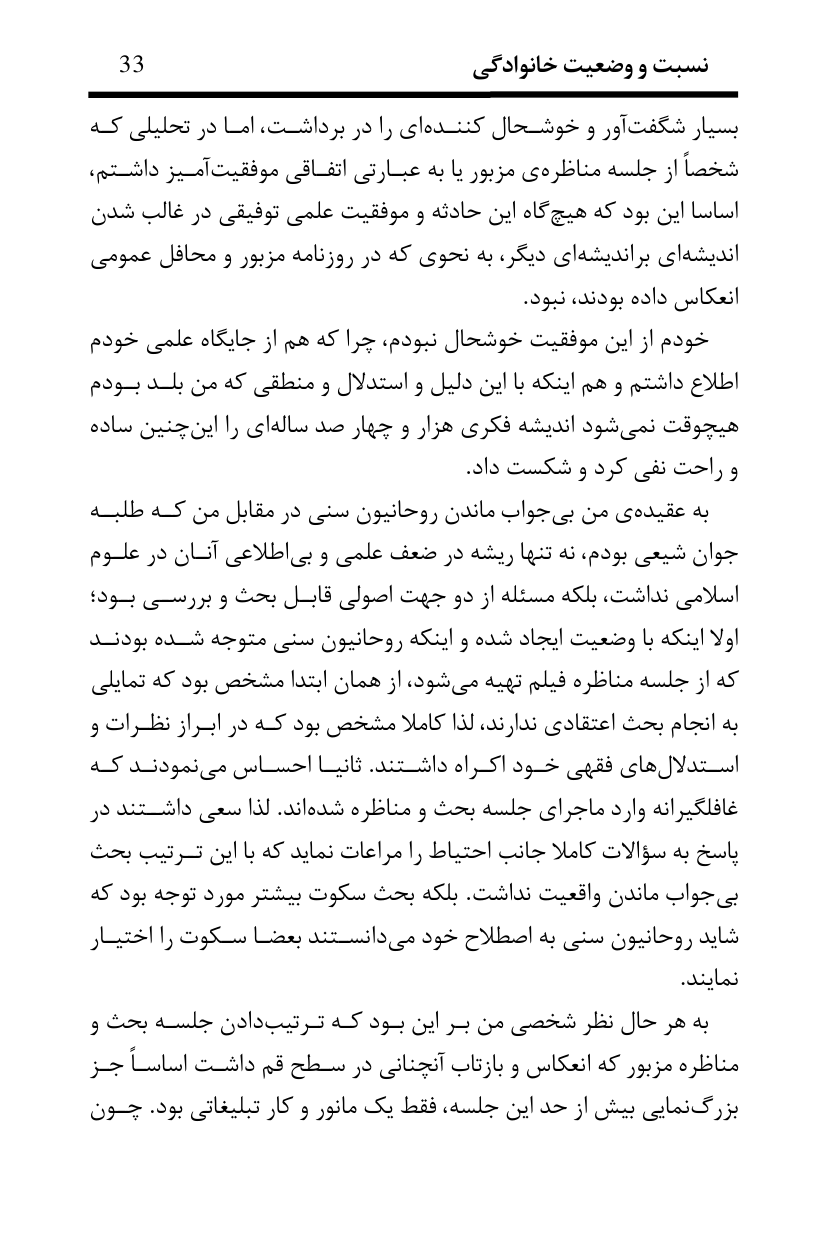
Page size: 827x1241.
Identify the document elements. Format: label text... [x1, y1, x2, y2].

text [89, 1003, 738, 1131]
text به عقیده‌ی من بی‌جواب ماندن روحانیون سنی در مقابل من که طلبه جوان شیعی بودم، نه تنها ریشه در ضعف علمی و بی‌اطلاعی آنان در علوم اسلامی نداشت، بلکه مسئله از دو جهت اصولی قابل بحث و بررسی بود؛ اولا اینکه با وضعیت ایجاد شده و اینکه روحانیون سنی متوجه شده بودند که از جلسه مناظره فیلم تهیه می‌شود، از همان ابتدا مشخص بود که تمایلی به انجام بحث اعتقادی ندارند، لذا کاملا مشخص بود که در ابراز نظرات و استدلال‌های فقهی خود اکراه داشتند. ثانیا احساس می‌نمودند که غافلگیرانه وارد ماجرای جلسه بحث و مناظره شده‌اند. لذا سعی داشتند در پاسخ به سؤالات کاملا جانب احتیاط را مراعات نماید که با این ترتیب بحث بی‌جواب ماندن واقعیت نداشت. بلکه بحث سکوت بیشتر مورد توجه بود که شاید روحانیون سنی به اصطلاح خود می‌دانستند بعضا سکوت را اختیار نمایند. [89, 492, 738, 1003]
text خودم از این موفقیت خوشحال نبودم، چرا که هم از جایگاه علمی خودم اطلاع داشتم و هم اینکه با این دلیل و استدلال و منطقی که من بلد بودم هیچوقت نمی‌شود اندیشه فکری هزار و چهار صد ساله‌ای را این‌چنین ساده و راحت نفی کرد و شکست داد. [89, 322, 738, 492]
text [89, 109, 738, 322]
